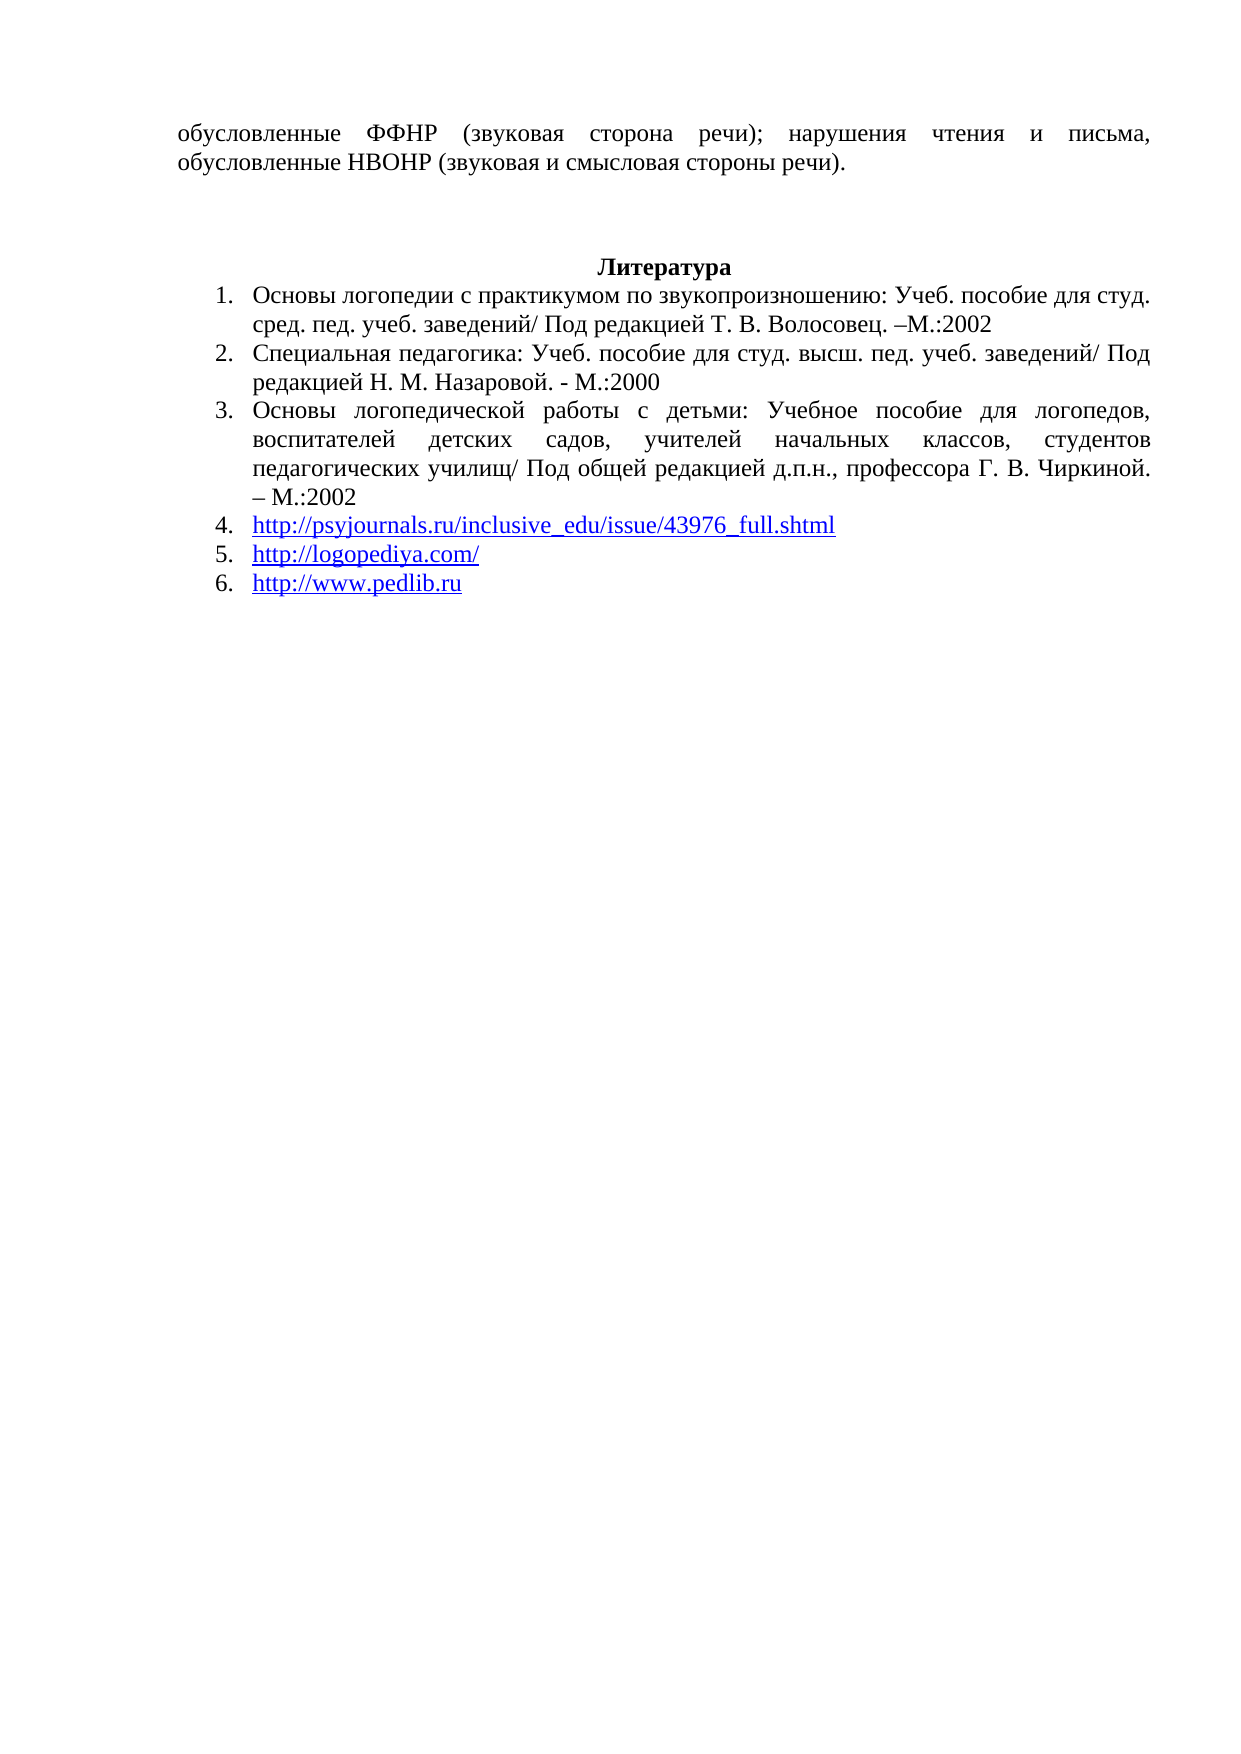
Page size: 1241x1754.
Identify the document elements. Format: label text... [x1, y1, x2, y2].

list http://logopediya.com/ [215, 539, 1152, 568]
list Специальная педагогика: Учеб. пособие для студ. высш. пед. учеб. заведений/ Под редакцией Н. М. Назаровой. - М.:2000 [215, 338, 1152, 396]
text Литература [177, 252, 1152, 281]
list Основы логопедии с практикумом по звукопроизношению: Учеб. пособие для студ. сред. пед. учеб. заведений/ Под редакцией Т. В. Волосовец. –М.:2002 [215, 281, 1152, 338]
list http://psyjournals.ru/inclusive_edu/issue/43976_full.shtml [215, 511, 1152, 539]
list http://www.pedlib.ru [215, 568, 1152, 597]
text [177, 118, 1152, 176]
list Основы логопедической работы с детьми: Учебное пособие для логопедов, воспитателей детских садов, учителей начальных классов, студентов педагогических училищ/ Под общей редакцией д.п.н., профессора Г. В. Чиркиной. – М.:2002 [215, 396, 1152, 511]
